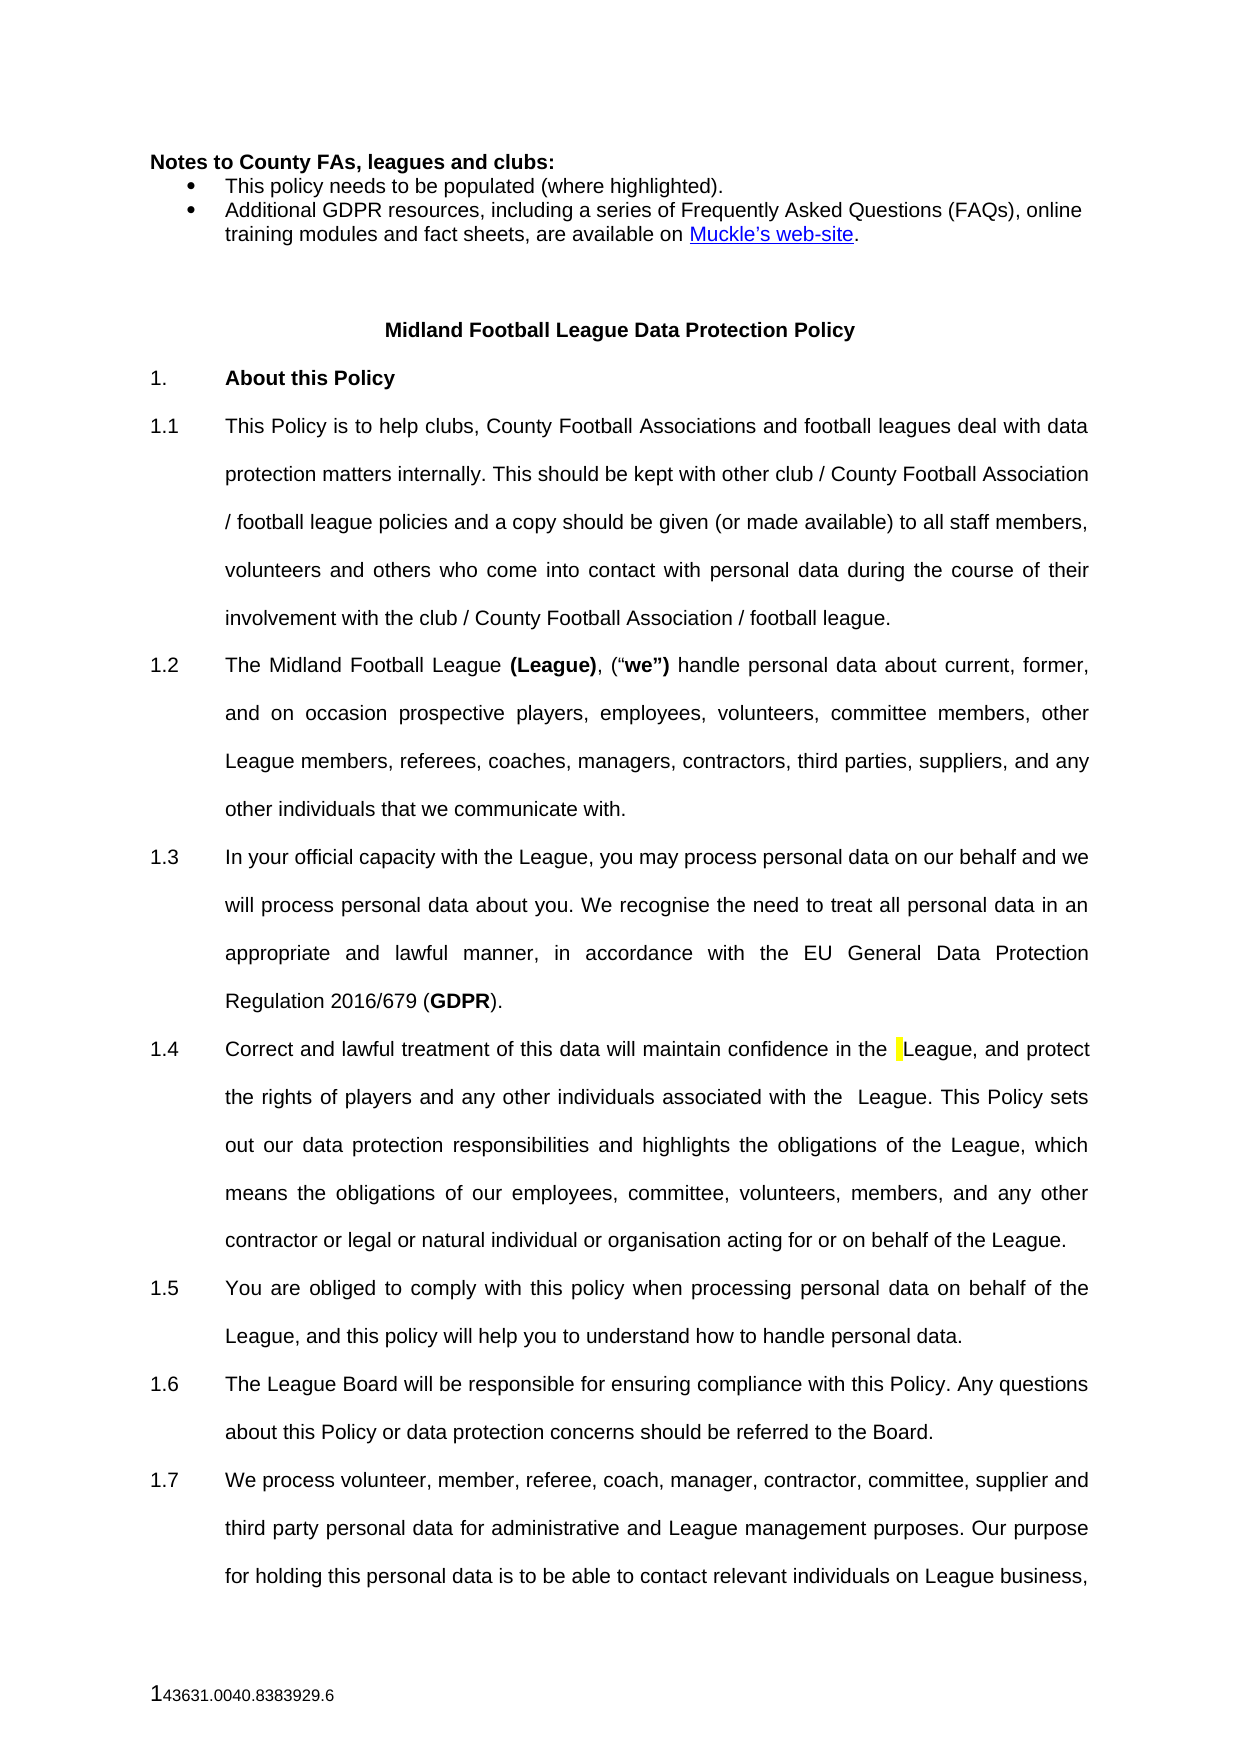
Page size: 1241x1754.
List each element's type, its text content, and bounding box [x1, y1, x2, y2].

list This policy needs to be populated (where highlighted). [187, 174, 1090, 198]
list This Policy is to help clubs, County Football Associations and football leagues deal with data protection matters internally. This should be kept with other club / County Football Association / football league policies and a copy should be given (or made available) to all staff members, volunteers and others who come into contact with personal data during the course of their involvement with the club / County Football Association / football league. [150, 414, 1090, 629]
list About this Policy [150, 366, 1090, 390]
list In your official capacity with the League, you may process personal data on our behalf and we will process personal data about you. We recognise the need to treat all personal data in an appropriate and lawful manner, in accordance with the EU General Data Protection Regulation 2016/679 (GDPR). [150, 845, 1090, 1013]
text Notes to County FAs, leagues and clubs: [150, 150, 1090, 174]
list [150, 1468, 1090, 1588]
list Correct and lawful treatment of this data will maintain confidence in the League, and protect the rights of players and any other individuals associated with the League. This Policy sets out our data protection responsibilities and highlights the obligations of the League, which means the obligations of our employees, committee, volunteers, members, and any other contractor or legal or natural individual or organisation acting for or on behalf of the League. [150, 1037, 1090, 1252]
text Midland Football League Data Protection Policy [150, 318, 1090, 342]
list The Midland Football League (League), (“we”) handle personal data about current, former, and on occasion prospective players, employees, volunteers, committee members, other League members, referees, coaches, managers, contractors, third parties, suppliers, and any other individuals that we communicate with. [150, 653, 1090, 821]
list You are obliged to comply with this policy when processing personal data on behalf of the League, and this policy will help you to understand how to handle personal data. [150, 1276, 1090, 1348]
list The League Board will be responsible for ensuring compliance with this Policy. Any questions about this Policy or data protection concerns should be referred to the Board. [150, 1372, 1090, 1444]
list Additional GDPR resources, including a series of Frequently Asked Questions (FAQs), online training modules and fact sheets, are available on Muckle’s web-site. [187, 198, 1090, 246]
